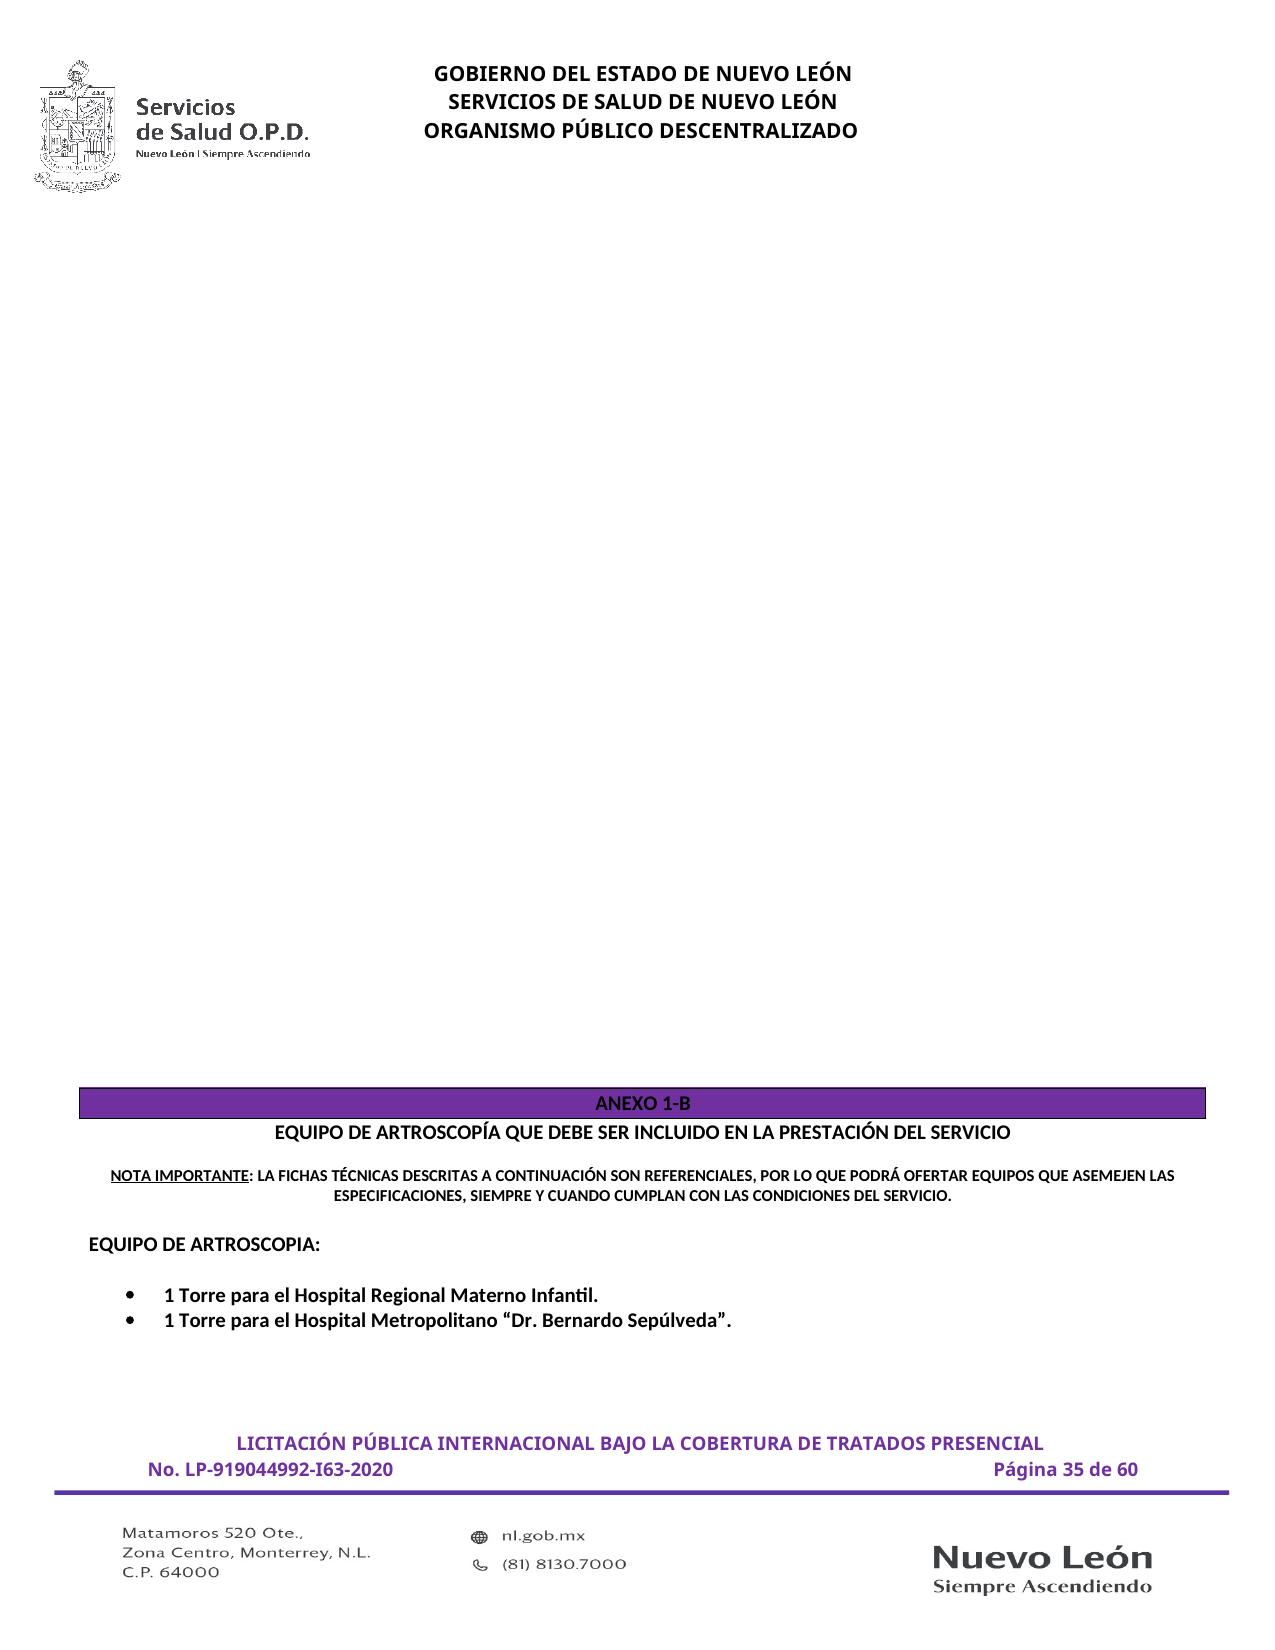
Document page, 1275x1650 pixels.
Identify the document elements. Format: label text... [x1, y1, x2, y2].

picture [0, 3, 344, 249]
picture [49, 1486, 1230, 1603]
list 1 Torre para el Hospital Regional Materno Infantil. [126, 1282, 1123, 1307]
text NOTA IMPORTANTE: LA FICHAS TÉCNICAS DESCRITAS A CONTINUACIÓN SON REFERENCIALES, POR LO QUE PODRÁ OFERTAR EQUIPOS QUE ASEMEJEN LAS ESPECIFICACIONES, SIEMPRE Y CUANDO CUMPLAN CON LAS CONDICIONES DEL SERVICIO. [89, 1165, 1197, 1206]
text ANEXO 1-B [80, 1089, 1205, 1118]
list 1 Torre para el Hospital Metropolitano “Dr. Bernardo Sepúlveda”. [126, 1307, 1123, 1333]
text EQUIPO DE ARTROSCOPIA: [89, 1231, 1123, 1256]
text EQUIPO DE ARTROSCOPÍA QUE DEBE SER INCLUIDO EN LA PRESTACIÓN DEL SERVICIO [89, 1119, 1197, 1144]
